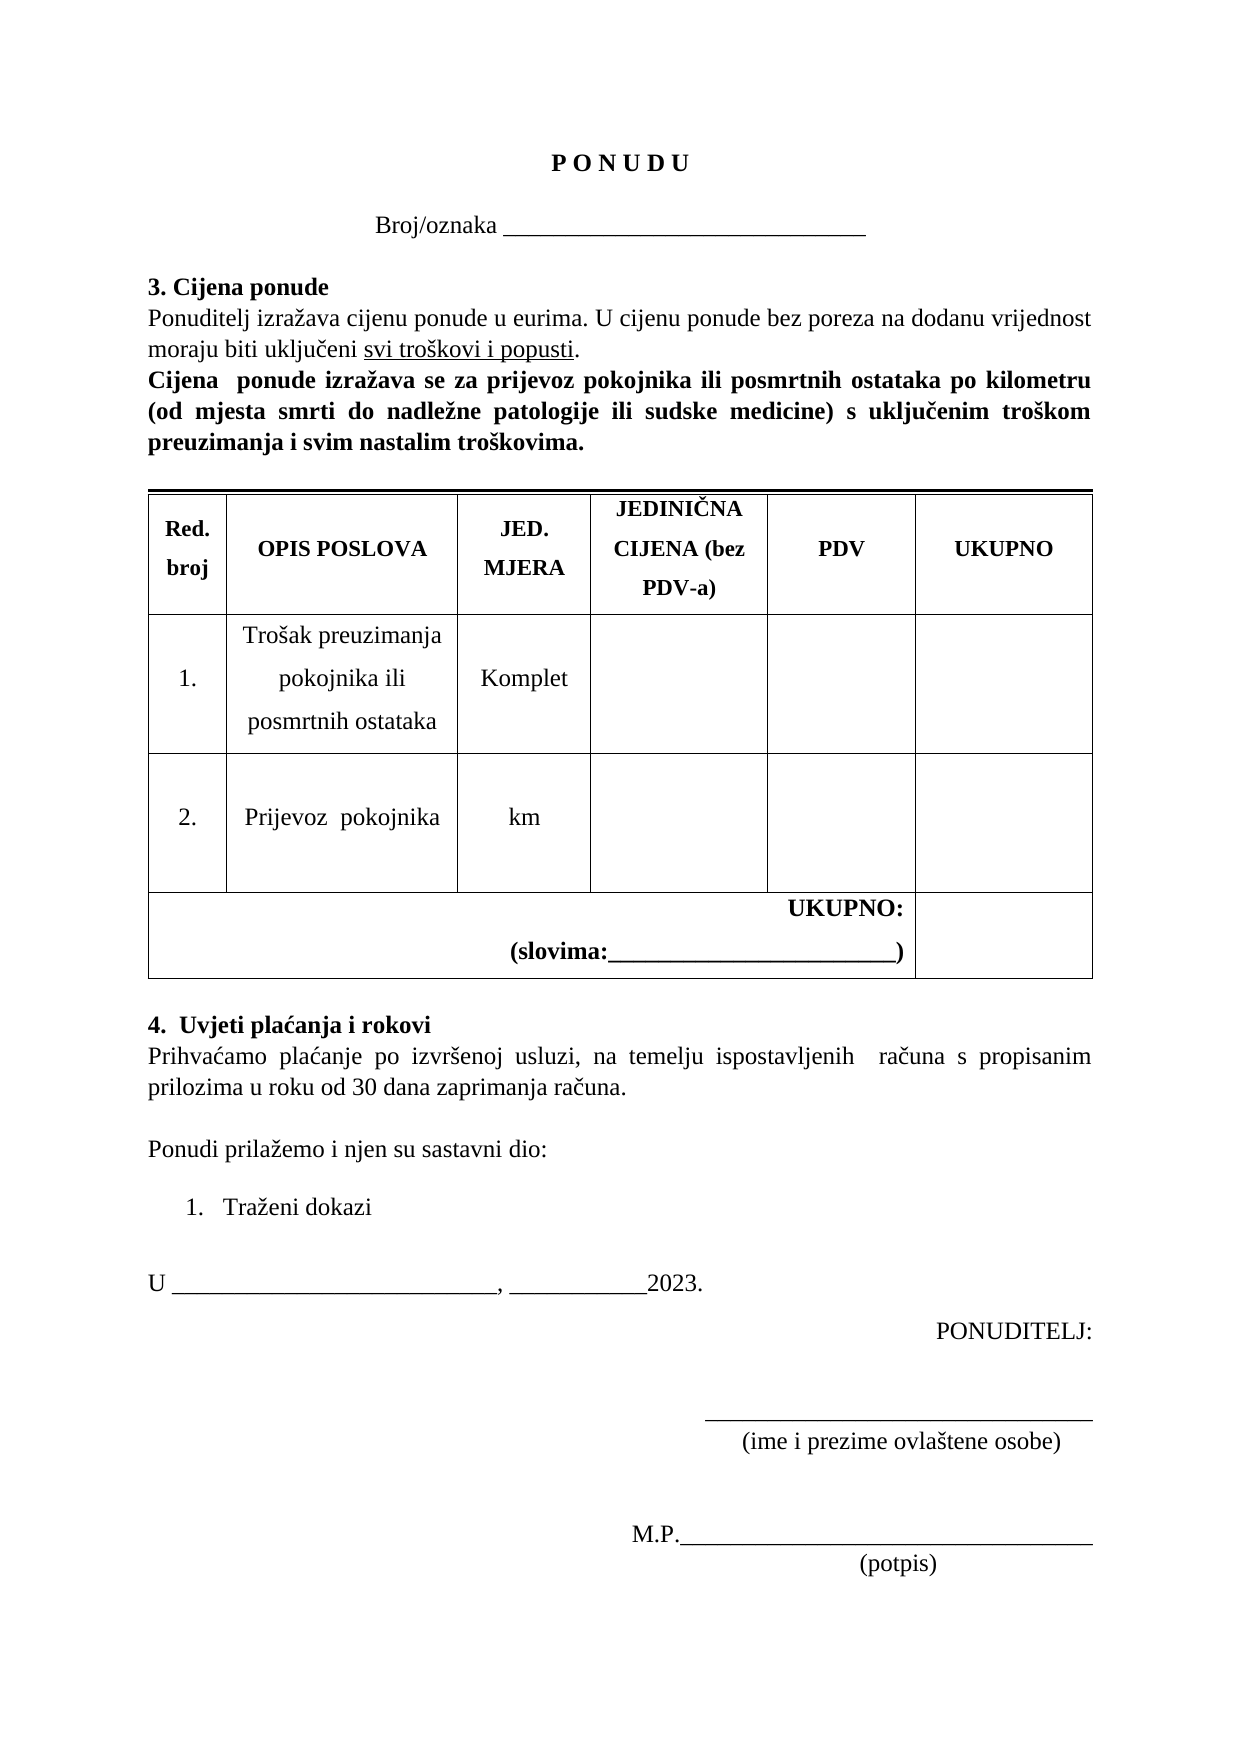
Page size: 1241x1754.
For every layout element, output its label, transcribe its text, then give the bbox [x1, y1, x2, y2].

text _______________________________ [148, 1395, 1093, 1424]
table_header JEDINIČNA CIJENA (bez PDV-a) [591, 495, 767, 614]
table_cell [591, 754, 767, 892]
table_cell 1. [149, 615, 226, 753]
text Ponudi prilažemo i njen su sastavni dio: [148, 1134, 1093, 1163]
table_cell 2. [149, 754, 226, 892]
text Broj/oznaka _____________________________ [148, 210, 1093, 238]
text Cijena ponude izražava se za prijevoz pokojnika ili posmrtnih ostataka po kilometru (od mjesta smrti do nadležne patologije ili sudske medicine) s uključenim troškom preuzimanja i svim nastalim troškovima. [148, 365, 1093, 456]
list Traženi dokazi [185, 1192, 1093, 1221]
text (potpis) [148, 1548, 1093, 1577]
text Ponuditelj izražava cijenu ponude u eurima. U cijenu ponude bez poreza na dodanu vrijednost moraju biti uključeni svi troškovi i popusti. [148, 303, 1093, 363]
table_cell UKUPNO: (slovima:_______________________) [149, 893, 915, 978]
table_header Red. broj [149, 495, 226, 614]
table_cell Prijevoz pokojnika [227, 754, 457, 892]
text (ime i prezime ovlaštene osobe) [148, 1426, 1093, 1455]
text 3. Cijena ponude [148, 272, 1093, 301]
table_cell Komplet [458, 615, 590, 753]
table_cell [916, 754, 1092, 892]
table_cell [916, 615, 1092, 753]
text M.P._________________________________ [148, 1519, 1093, 1548]
table_header UKUPNO [916, 495, 1092, 614]
table_cell [768, 754, 915, 892]
table_cell km [458, 754, 590, 892]
text U __________________________, ___________2023. [148, 1268, 1093, 1297]
table_header OPIS POSLOVA [227, 495, 457, 614]
table_cell [768, 615, 915, 753]
text Prihvaćamo plaćanje po izvršenoj usluzi, na temelju ispostavljenih računa s propisanim prilozima u roku od 30 dana zaprimanja računa. [148, 1041, 1093, 1101]
text P O N U D U [148, 148, 1093, 176]
table_cell [916, 893, 1092, 978]
table_cell Trošak preuzimanja pokojnika ili posmrtnih ostataka [227, 615, 457, 753]
table_header JED. MJERA [458, 495, 590, 614]
text 4. Uvjeti plaćanja i rokovi [148, 1010, 1093, 1039]
table_header PDV [768, 495, 915, 614]
text PONUDITELJ: [148, 1316, 1093, 1345]
table_cell [591, 615, 767, 753]
